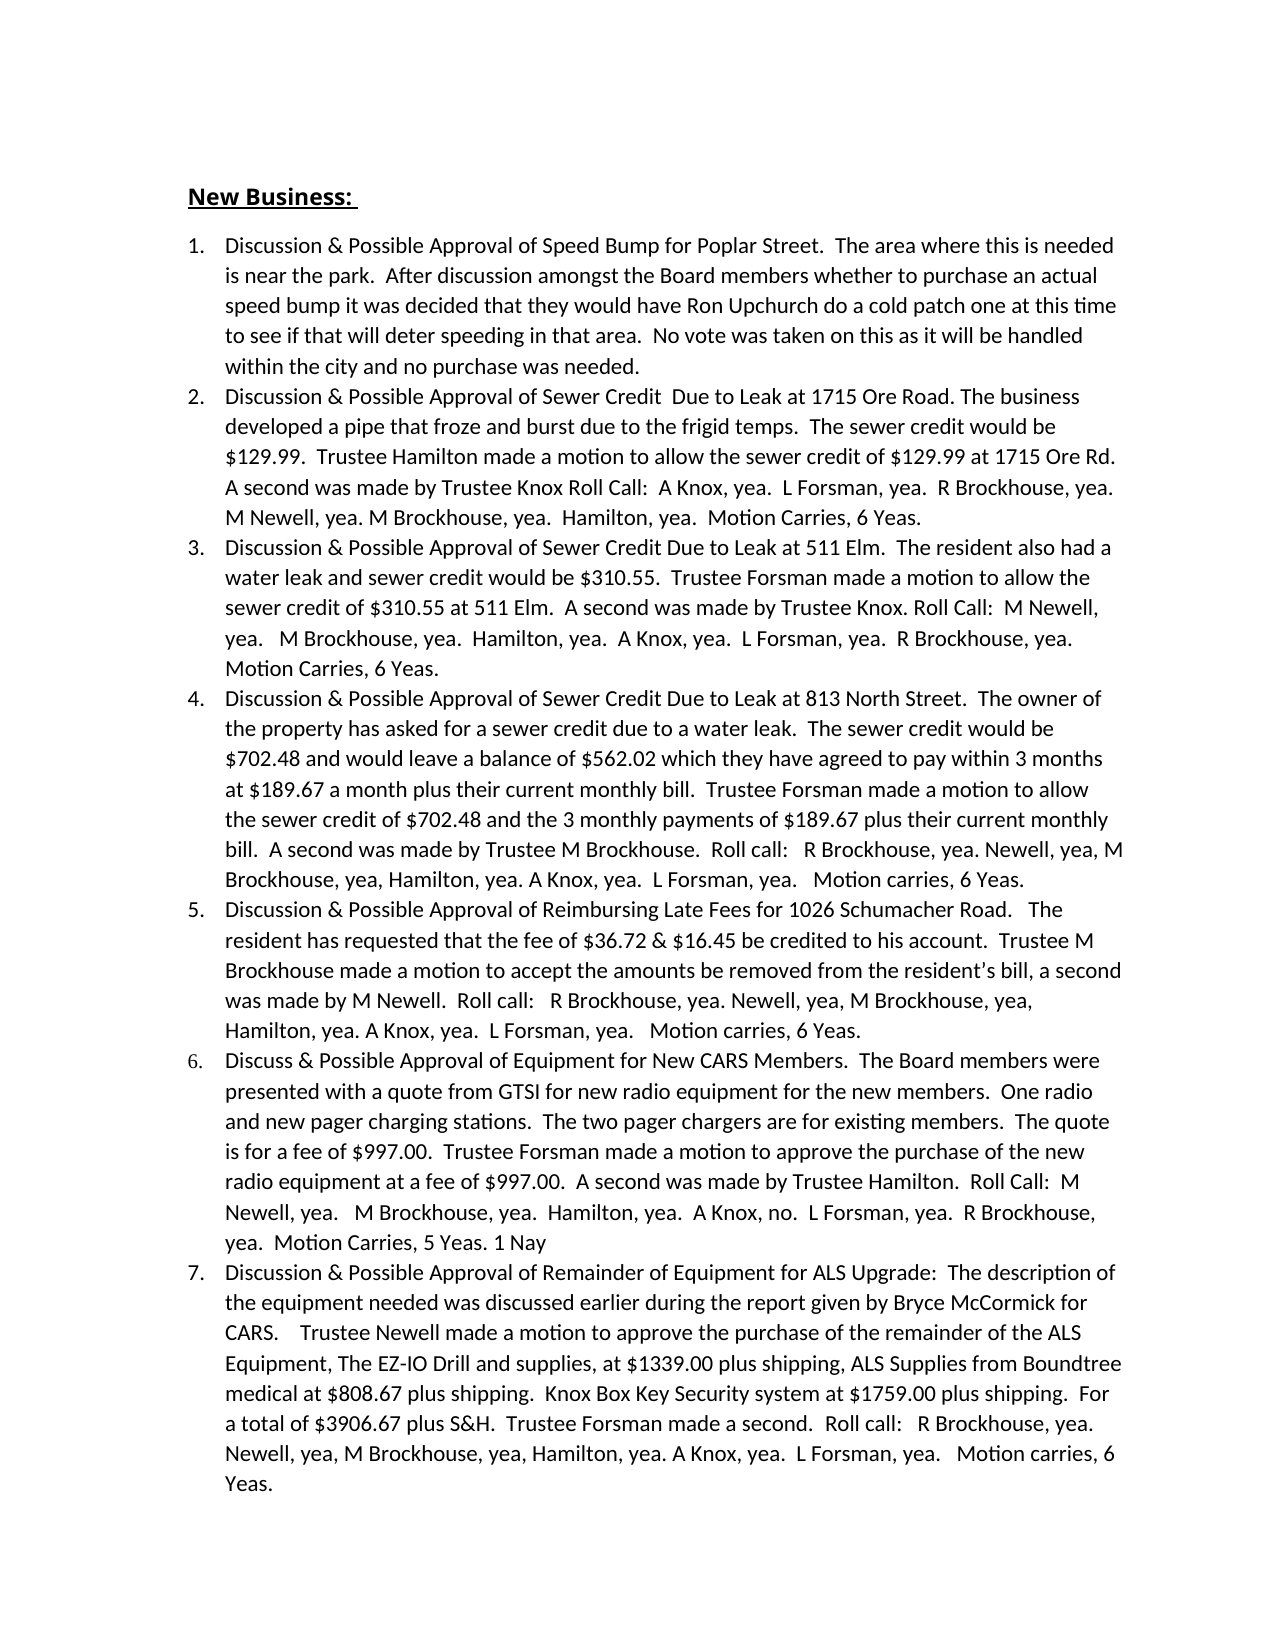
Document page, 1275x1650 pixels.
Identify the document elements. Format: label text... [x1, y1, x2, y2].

list Discussion & Possible Approval of Sewer Credit Due to Leak at 511 Elm. The resident also had a water leak and sewer credit would be $310.55. Trustee Forsman made a motion to allow the sewer credit of $310.55 at 511 Elm. A second was made by Trustee Knox. Roll Call: M Newell, yea. M Brockhouse, yea. Hamilton, yea. A Knox, yea. L Forsman, yea. R Brockhouse, yea. Motion Carries, 6 Yeas. [187, 533, 1125, 682]
list Discuss & Possible Approval of Equipment for New CARS Members. The Board members were presented with a quote from GTSI for new radio equipment for the new members. One radio and new pager charging stations. The two pager chargers are for existing members. The quote is for a fee of $997.00. Trustee Forsman made a motion to approve the purchase of the new radio equipment at a fee of $997.00. A second was made by Trustee Hamilton. Roll Call: M Newell, yea. M Brockhouse, yea. Hamilton, yea. A Knox, no. L Forsman, yea. R Brockhouse, yea. Motion Carries, 5 Yeas. 1 Nay [187, 1047, 1125, 1256]
list Discussion & Possible Approval of Reimbursing Late Fees for 1026 Schumacher Road. The resident has requested that the fee of $36.72 & $16.45 be credited to his account. Trustee M Brockhouse made a motion to accept the amounts be removed from the resident’s bill, a second was made by M Newell. Roll call: R Brockhouse, yea. Newell, yea, M Brockhouse, yea, Hamilton, yea. A Knox, yea. L Forsman, yea. Motion carries, 6 Yeas. [187, 896, 1125, 1044]
list Discussion & Possible Approval of Sewer Credit Due to Leak at 813 North Street. The owner of the property has asked for a sewer credit due to a water leak. The sewer credit would be $702.48 and would leave a balance of $562.02 which they have agreed to pay within 3 months at $189.67 a month plus their current monthly bill. Trustee Forsman made a motion to allow the sewer credit of $702.48 and the 3 monthly payments of $189.67 plus their current monthly bill. A second was made by Trustee M Brockhouse. Roll call: R Brockhouse, yea. Newell, yea, M Brockhouse, yea, Hamilton, yea. A Knox, yea. L Forsman, yea. Motion carries, 6 Yeas. [187, 684, 1125, 893]
list Discussion & Possible Approval of Sewer Credit Due to Leak at 1715 Ore Road. The business developed a pipe that froze and burst due to the frigid temps. The sewer credit would be $129.99. Trustee Hamilton made a motion to allow the sewer credit of $129.99 at 1715 Ore Rd. A second was made by Trustee Knox Roll Call: A Knox, yea. L Forsman, yea. R Brockhouse, yea. M Newell, yea. M Brockhouse, yea. Hamilton, yea. Motion Carries, 6 Yeas. [187, 382, 1125, 531]
text New Business: [187, 150, 1125, 212]
list Discussion & Possible Approval of Speed Bump for Poplar Street. The area where this is needed is near the park. After discussion amongst the Board members whether to purchase an actual speed bump it was decided that they would have Ron Upchurch do a cold patch one at this time to see if that will deter speeding in that area. No vote was taken on this as it will be handled within the city and no purchase was needed. [187, 231, 1125, 380]
list Discussion & Possible Approval of Remainder of Equipment for ALS Upgrade: The description of the equipment needed was discussed earlier during the report given by Bryce McCormick for CARS. Trustee Newell made a motion to approve the purchase of the remainder of the ALS Equipment, The EZ-IO Drill and supplies, at $1339.00 plus shipping, ALS Supplies from Boundtree medical at $808.67 plus shipping. Knox Box Key Security system at $1759.00 plus shipping. For a total of $3906.67 plus S&H. Trustee Forsman made a second. Roll call: R Brockhouse, yea. Newell, yea, M Brockhouse, yea, Hamilton, yea. A Knox, yea. L Forsman, yea. Motion carries, 6 Yeas. [187, 1258, 1125, 1497]
